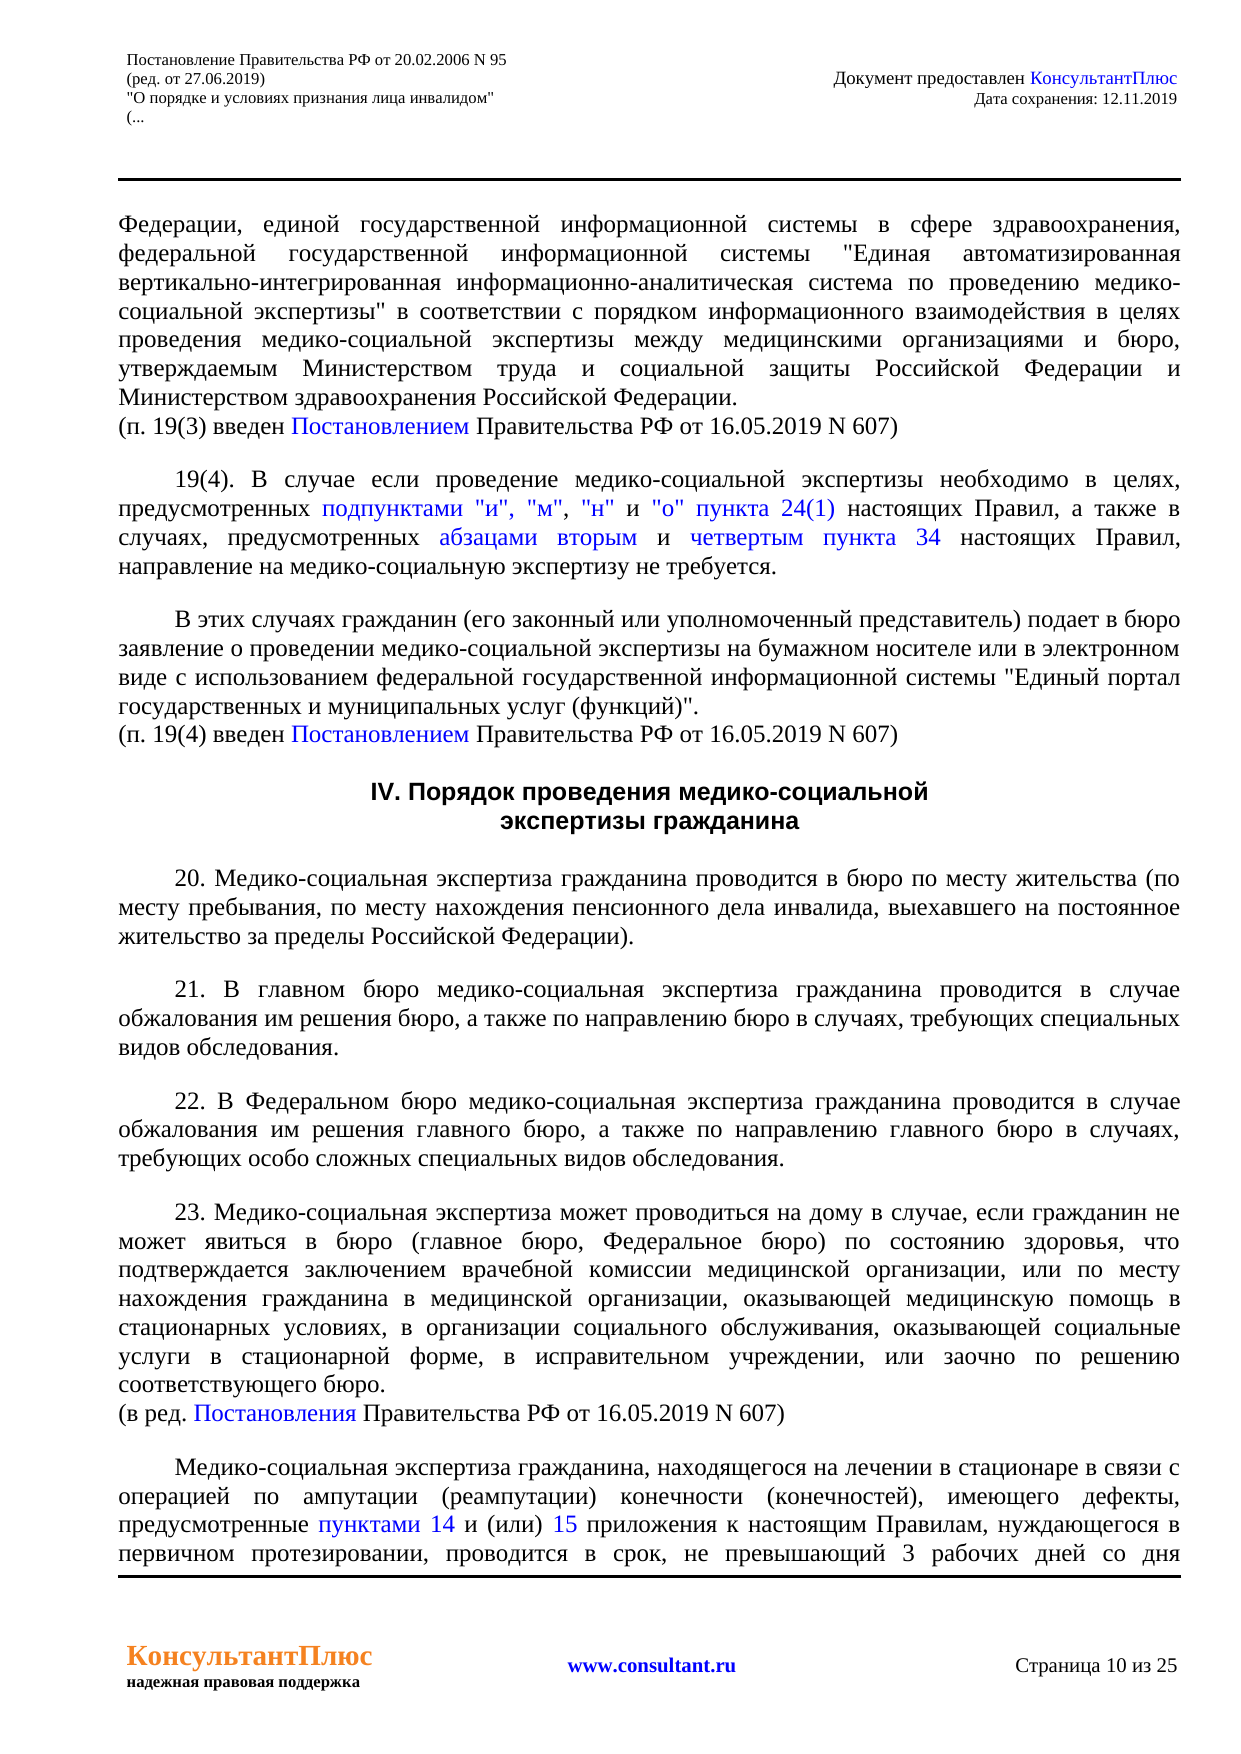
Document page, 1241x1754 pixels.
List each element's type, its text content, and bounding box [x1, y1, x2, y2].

text (п. 19(3) введен Постановлением Правительства РФ от 16.05.2019 N 607) [118, 411, 1181, 439]
text В этих случаях гражданин (его законный или уполномоченный представитель) подает в бюро заявление о проведении медико-социальной экспертизы на бумажном носителе или в электронном виде с использованием федеральной государственной информационной системы "Единый портал государственных и муниципальных услуг (функций)". [118, 604, 1181, 719]
text 19(4). В случае если проведение медико-социальной экспертизы необходимо в целях, предусмотренных подпунктами "и", "м", "н" и "о" пункта 24(1) настоящих Правил, а также в случаях, предусмотренных абзацами вторым и четвертым пункта 34 настоящих Правил, направление на медико-социальную экспертизу не требуется. [118, 464, 1181, 579]
title экспертизы гражданина [118, 806, 1181, 834]
text 23. Медико-социальная экспертиза может проводиться на дому в случае, если гражданин не может явиться в бюро (главное бюро, Федеральное бюро) по состоянию здоровья, что подтверждается заключением врачебной комиссии медицинской организации, или по месту нахождения гражданина в медицинской организации, оказывающей медицинскую помощь в стационарных условиях, в организации социального обслуживания, оказывающей социальные услуги в стационарной форме, в исправительном учреждении, или заочно по решению соответствующего бюро. [118, 1197, 1181, 1398]
text 22. В Федеральном бюро медико-социальная экспертиза гражданина проводится в случае обжалования им решения главного бюро, а также по направлению главного бюро в случаях, требующих особо сложных специальных видов обследования. [118, 1086, 1181, 1172]
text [118, 1452, 1181, 1567]
text (п. 19(4) введен Постановлением Правительства РФ от 16.05.2019 N 607) [118, 719, 1181, 748]
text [118, 209, 1181, 411]
text 20. Медико-социальная экспертиза гражданина проводится в бюро по месту жительства (по месту пребывания, по месту нахождения пенсионного дела инвалида, выехавшего на постоянное жительство за пределы Российской Федерации). [118, 863, 1181, 949]
text (в ред. Постановления Правительства РФ от 16.05.2019 N 607) [118, 1398, 1181, 1427]
text 21. В главном бюро медико-социальная экспертиза гражданина проводится в случае обжалования им решения бюро, а также по направлению бюро в случаях, требующих специальных видов обследования. [118, 974, 1181, 1061]
title IV. Порядок проведения медико-социальной [118, 777, 1181, 806]
